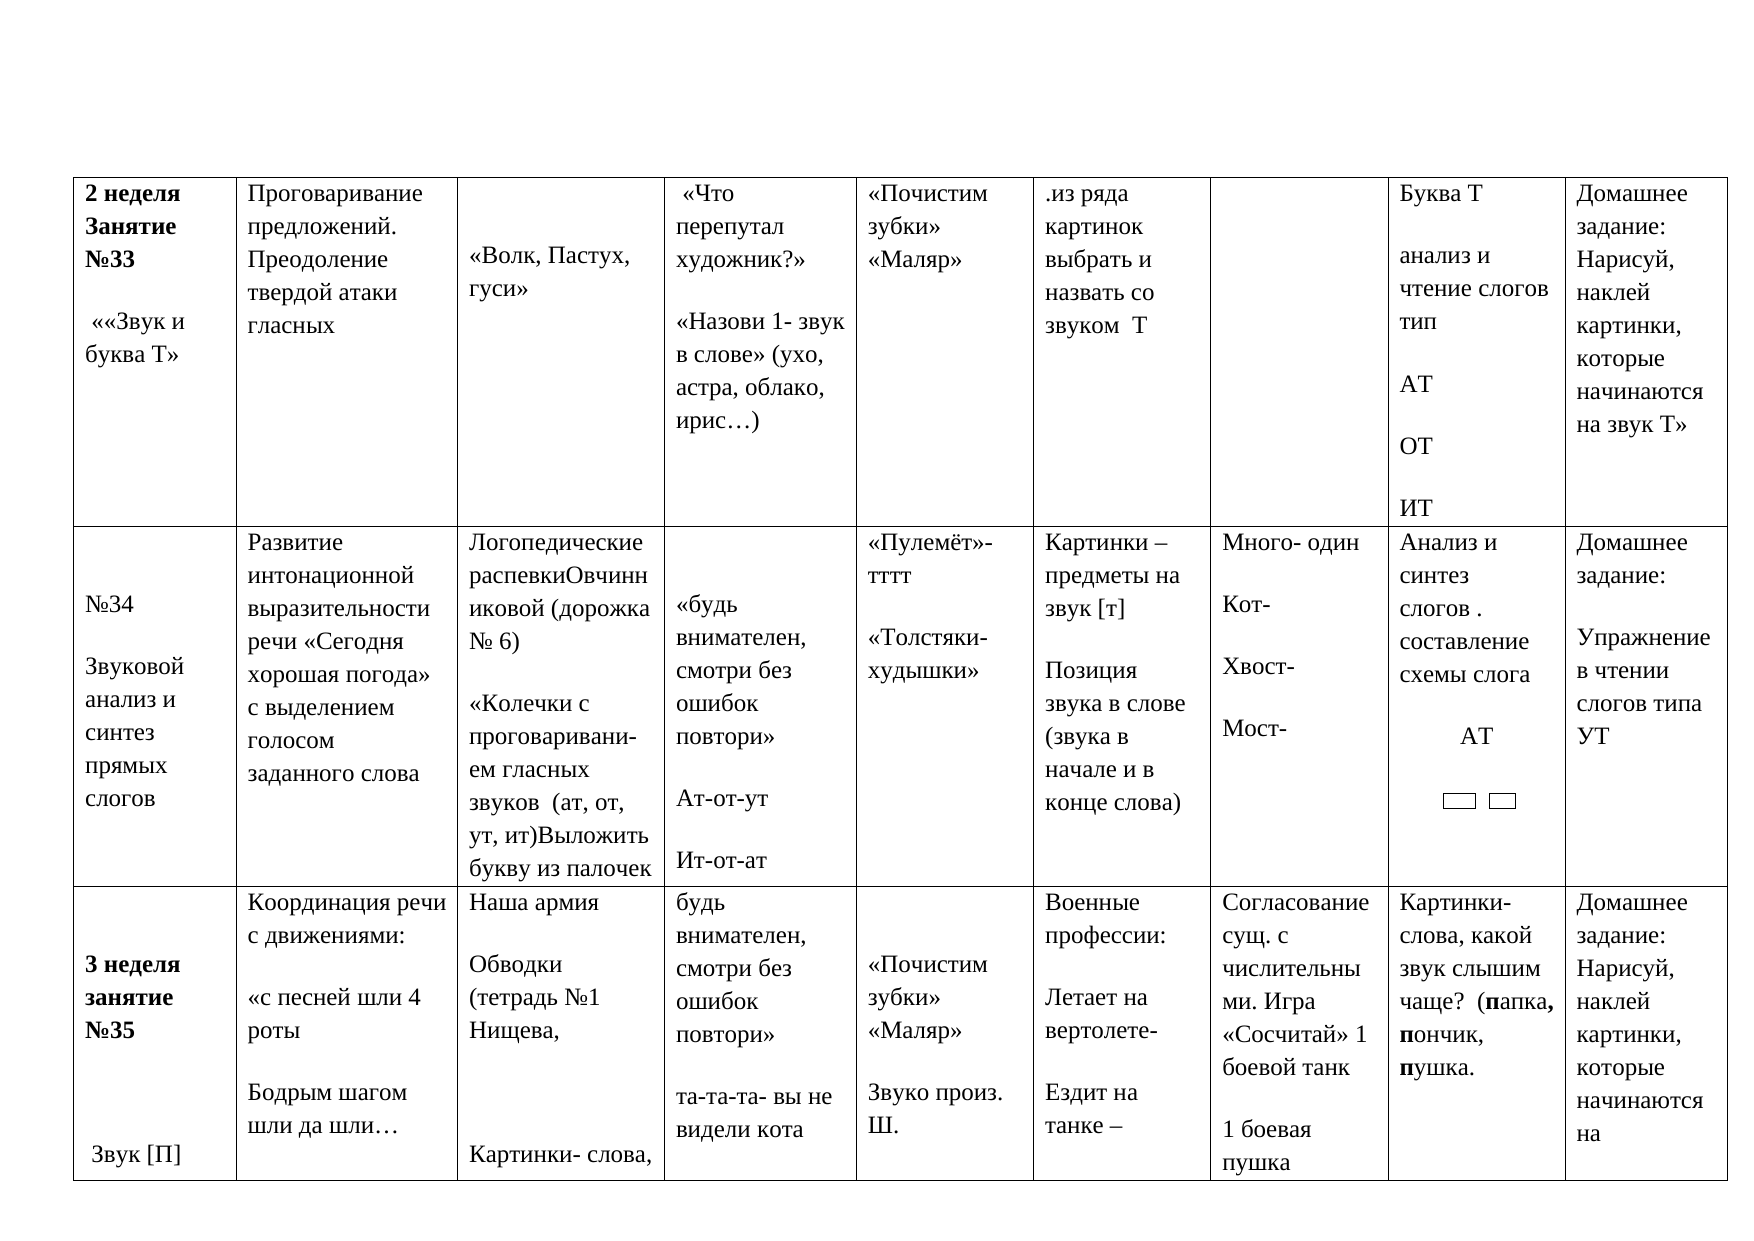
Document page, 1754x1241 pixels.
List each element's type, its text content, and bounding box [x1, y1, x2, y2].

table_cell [1566, 887, 1727, 1179]
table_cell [1566, 178, 1727, 526]
table_cell «будь внимателен, смотри без ошибок повтори» Ат-от-ут Ит-от-ат [665, 527, 856, 886]
table_cell .из ряда картинок выбрать и назвать со звуком Т [1034, 178, 1210, 526]
table_cell «Почистим зубки» «Маляр» [857, 178, 1033, 526]
table_cell ЛогопедическиераспевкиОвчинниковой (дорожка № 6) «Колечки с проговаривани-ем гласных звуков (ат, от, ут, ит)Выложить букву из палочек [458, 527, 664, 886]
table_cell «Что перепутал художник?» «Назови 1- звук в слове» (ухо, астра, облако, ирис…) [665, 178, 856, 526]
table_cell Проговаривание предложений. Преодоление твердой атаки гласных [237, 178, 457, 526]
table_cell Домашнее задание: Упражнение в чтении слогов типа УТ [1566, 527, 1727, 886]
table_cell Много- один Кот- Хвост- Мост- [1211, 527, 1388, 886]
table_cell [1211, 887, 1388, 1179]
table_cell 2 неделя Занятие №33 ««Звук и буква Т» [74, 178, 236, 526]
table_cell №34 Звуковой анализ и синтез прямых слогов [74, 527, 236, 886]
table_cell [857, 887, 1033, 1179]
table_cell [1389, 887, 1565, 1179]
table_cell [237, 887, 457, 1179]
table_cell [665, 887, 856, 1179]
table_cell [74, 887, 236, 1179]
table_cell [458, 887, 664, 1179]
table_cell Буква Т анализ и чтение слогов тип АТ ОТ ИТ [1389, 178, 1565, 526]
table_cell [1211, 178, 1388, 526]
table_cell «Пулемёт»-тттт «Толстяки-худышки» [857, 527, 1033, 886]
table_cell Развитие интонационной выразительности речи «Сегодня хорошая погода» с выделением голосом заданного слова [237, 527, 457, 886]
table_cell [1034, 887, 1210, 1179]
table_cell Картинки – предметы на звук [т] Позиция звука в слове (звука в начале и в конце слова) [1034, 527, 1210, 886]
table_cell Анализ и синтез слогов . составление схемы слога АТ [1389, 527, 1565, 886]
table_cell «Волк, Пастух, гуси» [458, 178, 664, 526]
